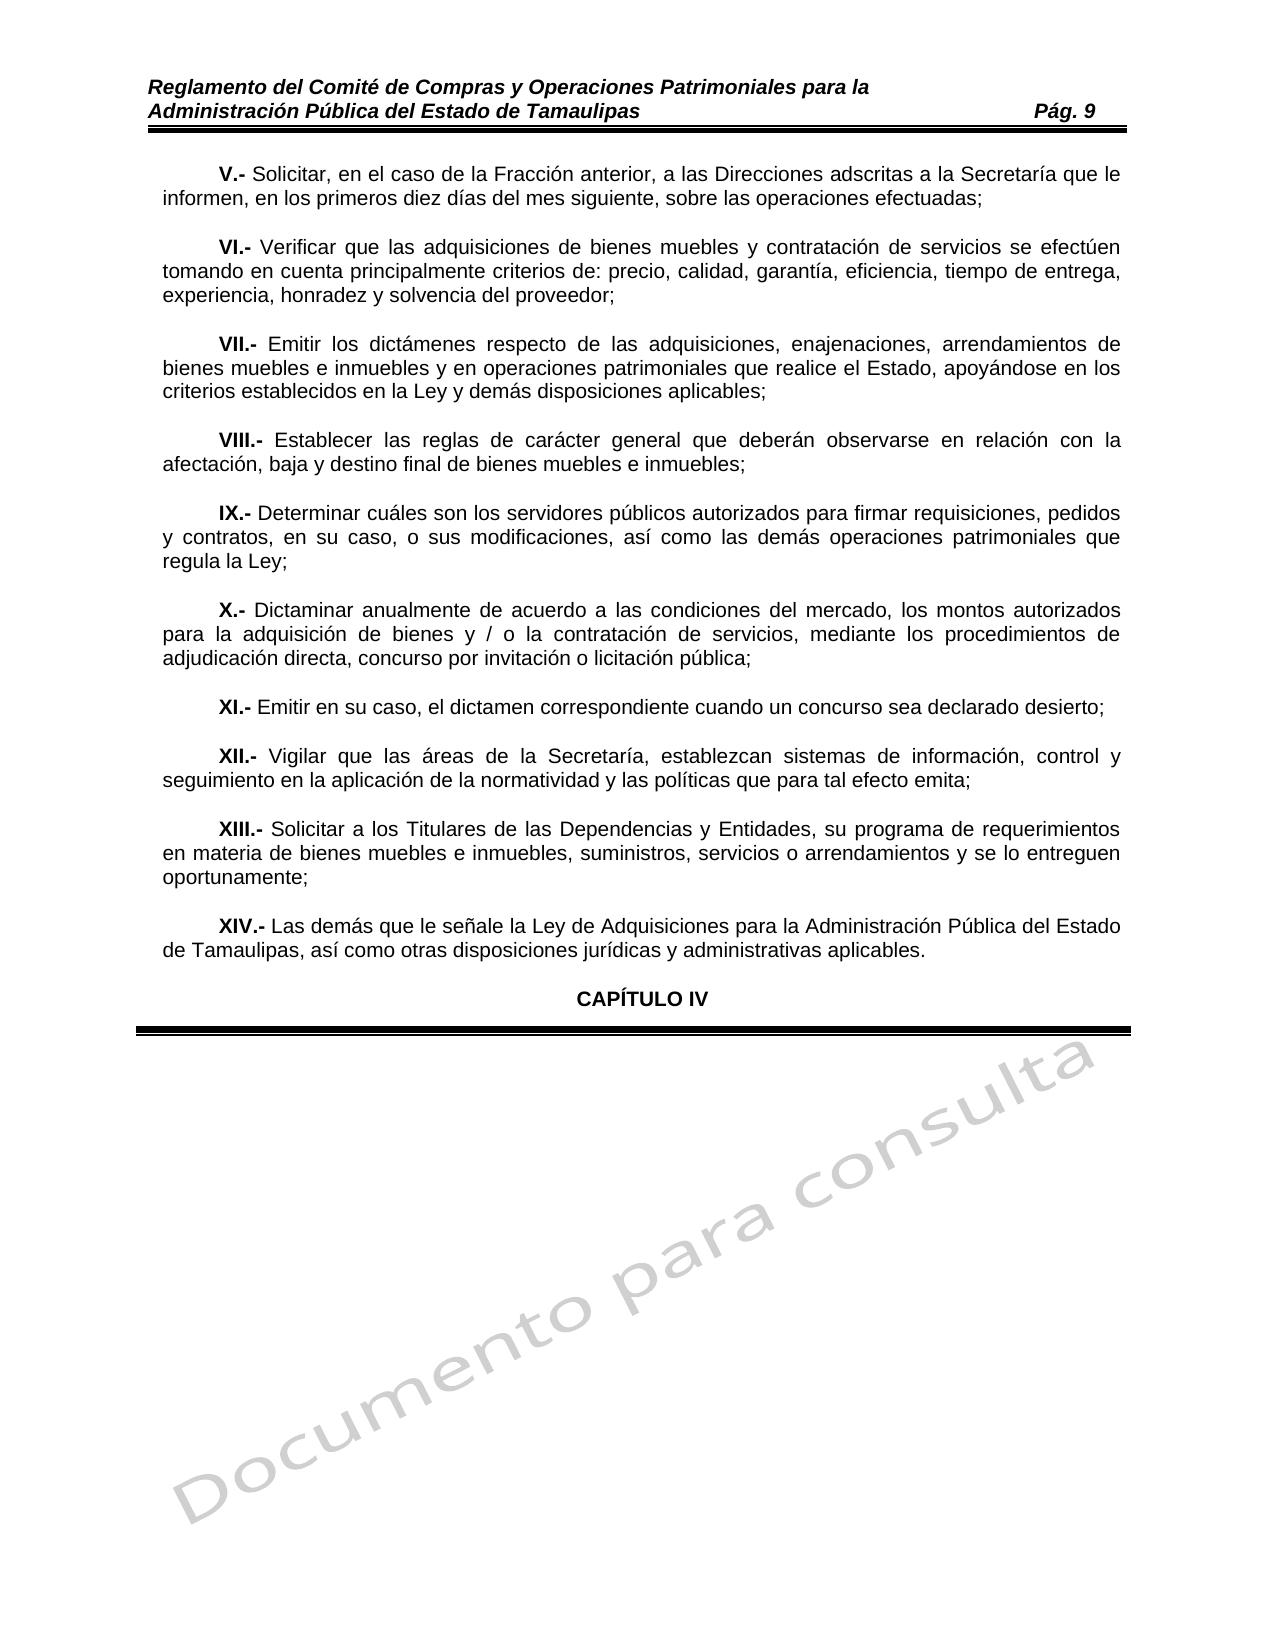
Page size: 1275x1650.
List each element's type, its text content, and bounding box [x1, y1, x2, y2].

text V.- Solicitar, en el caso de la Fracción anterior, a las Direcciones adscritas a la Secretaría que le informen, en los primeros diez días del mes siguiente, sobre las operaciones efectuadas; [162, 162, 1122, 209]
text X.- Dictaminar anualmente de acuerdo a las condiciones del mercado, los montos autorizados para la adquisición de bienes y / o la contratación de servicios, mediante los procedimientos de adjudicación directa, concurso por invitación o licitación pública; [162, 598, 1122, 670]
text XIII.- Solicitar a los Titulares de las Dependencias y Entidades, su programa de requerimientos en materia de bienes muebles e inmuebles, suministros, servicios o arrendamientos y se lo entreguen oportunamente; [162, 817, 1122, 889]
text XI.- Emitir en su caso, el dictamen correspondiente cuando un concurso sea declarado desierto; [162, 695, 1122, 719]
text XII.- Vigilar que las áreas de la Secretaría, establezcan sistemas de información, control y seguimiento en la aplicación de la normatividad y las políticas que para tal efecto emita; [162, 744, 1122, 792]
text XIV.- Las demás que le señale la Ley de Adquisiciones para la Administración Pública del Estado de Tamaulipas, así como otras disposiciones jurídicas y administrativas aplicables. [162, 914, 1122, 962]
text VI.- Verificar que las adquisiciones de bienes muebles y contratación de servicios se efectúen tomando en cuenta principalmente criterios de: precio, calidad, garantía, eficiencia, tiempo de entrega, experiencia, honradez y solvencia del proveedor; [162, 234, 1122, 306]
text IX.- Determinar cuáles son los servidores públicos autorizados para firmar requisiciones, pedidos y contratos, en su caso, o sus modificaciones, así como las demás operaciones patrimoniales que regula la Ley; [162, 501, 1122, 573]
text CAPÍTULO IV [162, 987, 1122, 1011]
text VII.- Emitir los dictámenes respecto de las adquisiciones, enajenaciones, arrendamientos de bienes muebles e inmuebles y en operaciones patrimoniales que realice el Estado, apoyándose en los criterios establecidos en la Ley y demás disposiciones aplicables; [162, 331, 1122, 403]
text VIII.- Establecer las reglas de carácter general que deberán observarse en relación con la afectación, baja y destino final de bienes muebles e inmuebles; [162, 428, 1122, 476]
